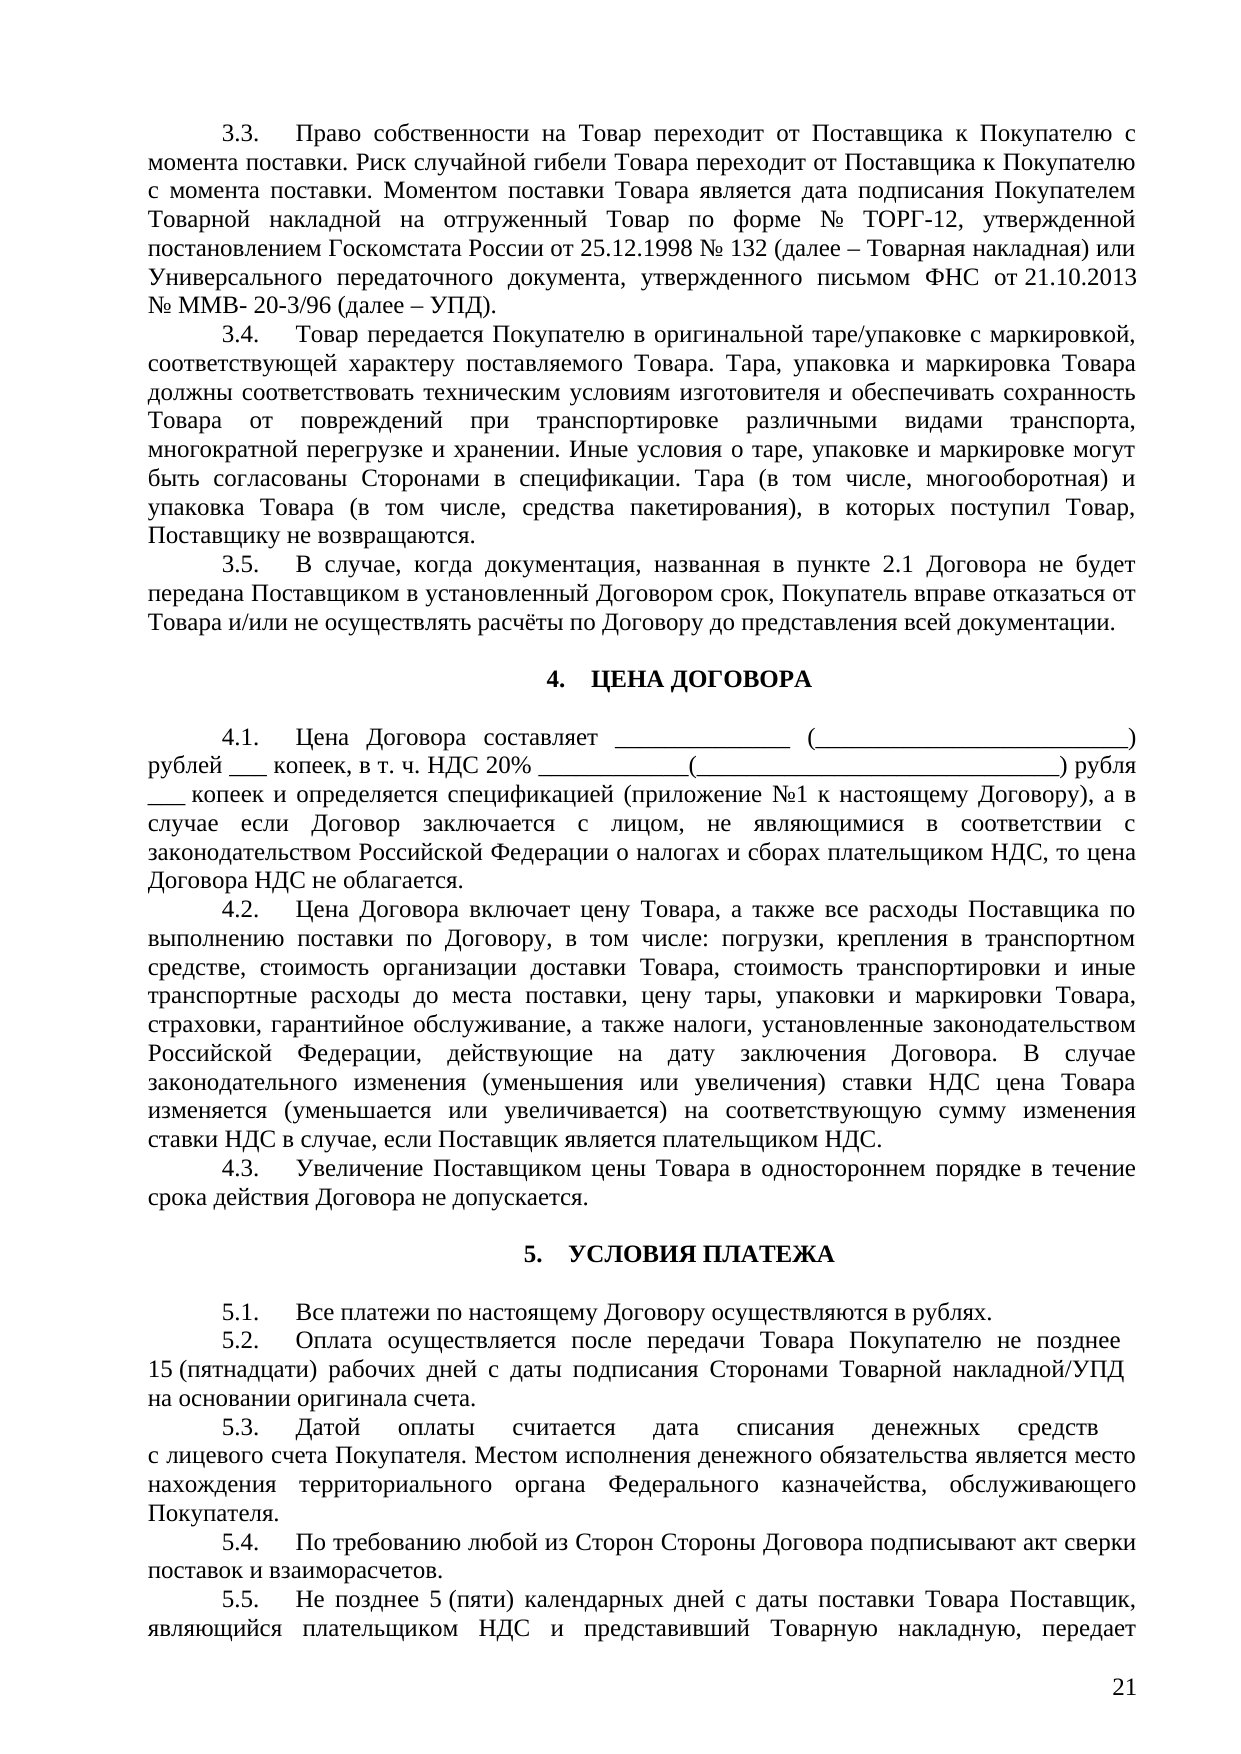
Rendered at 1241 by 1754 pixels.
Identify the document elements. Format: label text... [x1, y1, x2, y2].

list Товар передается Покупателю в оригинальной таре/упаковке с маркировкой, соответствующей характеру поставляемого Товара. Тара, упаковка и маркировка Товара должны соответствовать техническим условиям изготовителя и обеспечивать сохранность Товара от повреждений при транспортировке различными видами транспорта, многократной перегрузке и хранении. Иные условия о таре, упаковке и маркировке могут быть согласованы Сторонами в спецификации. Тара (в том числе, многооборотная) и упаковка Товара (в том числе, средства пакетирования), в которых поступил Товар, Поставщику не возвращаются. [148, 319, 1137, 549]
list По требованию любой из Сторон Стороны Договора подписывают акт сверки поставок и взаиморасчетов. [148, 1527, 1137, 1584]
list Право собственности на Товар переходит от Поставщика к Покупателю с момента поставки. Риск случайной гибели Товара переходит от Поставщика к Покупателю с момента поставки. Моментом поставки Товара является дата подписания Покупателем Товарной накладной на отгруженный Товар по форме № ТОРГ-12, утвержденной постановлением Госкомстата России от 25.12.1998 № 132 (далее – Товарная накладная) или Универсального передаточного документа, утвержденного письмом ФНС от 21.10.2013 № ММВ- 20-3/96 (далее – УПД). [148, 118, 1137, 319]
list ЦЕНА ДОГОВОРА [148, 664, 1137, 693]
list Увеличение Поставщиком цены Товара в одностороннем порядке в течение срока действия Договора не допускается. [148, 1153, 1137, 1211]
list УСЛОВИЯ ПЛАТЕЖА [148, 1239, 1137, 1268]
list Оплата осуществляется после передачи Товара Покупателю не позднее 15 (пятнадцати) рабочих дней с даты подписания Сторонами Товарной накладной/УПД на основании оригинала счета. [148, 1326, 1137, 1412]
list В случае, когда документация, названная в пункте 2.1 Договора не будет передана Поставщиком в установленный Договором срок, Покупатель вправе отказаться от Товара и/или не осуществлять расчёты по Договору до представления всей документации. [148, 549, 1137, 636]
list Цена Договора составляет ______________ (_________________________) рублей ___ копеек, в т. ч. НДС 20% ____________(_____________________________) рубля ___ копеек и определяется спецификацией (приложение №1 к настоящему Договору), а в случае если Договор заключается с лицом, не являющимися в соответствии с законодательством Российской Федерации о налогах и сборах плательщиком НДС, то цена Договора НДС не облагается. [148, 722, 1137, 894]
list Цена Договора включает цену Товара, а также все расходы Поставщика по выполнению поставки по Договору, в том числе: погрузки, крепления в транспортном средстве, стоимость организации доставки Товара, стоимость транспортировки и иные транспортные расходы до места поставки, цену тары, упаковки и маркировки Товара, страховки, гарантийное обслуживание, а также налоги, установленные законодательством Российской Федерации, действующие на дату заключения Договора. В случае законодательного изменения (уменьшения или увеличения) ставки НДС цена Товара изменяется (уменьшается или увеличивается) на соответствующую сумму изменения ставки НДС в случае, если Поставщик является плательщиком НДС. [148, 894, 1137, 1153]
list Все платежи по настоящему Договору осуществляются в рублях. [148, 1297, 1137, 1326]
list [148, 1584, 1137, 1642]
list Датой оплаты считается дата списания денежных средств с лицевого счета Покупателя. Местом исполнения денежного обязательства является место нахождения территориального органа Федерального казначейства, обслуживающего Покупателя. [148, 1412, 1137, 1527]
